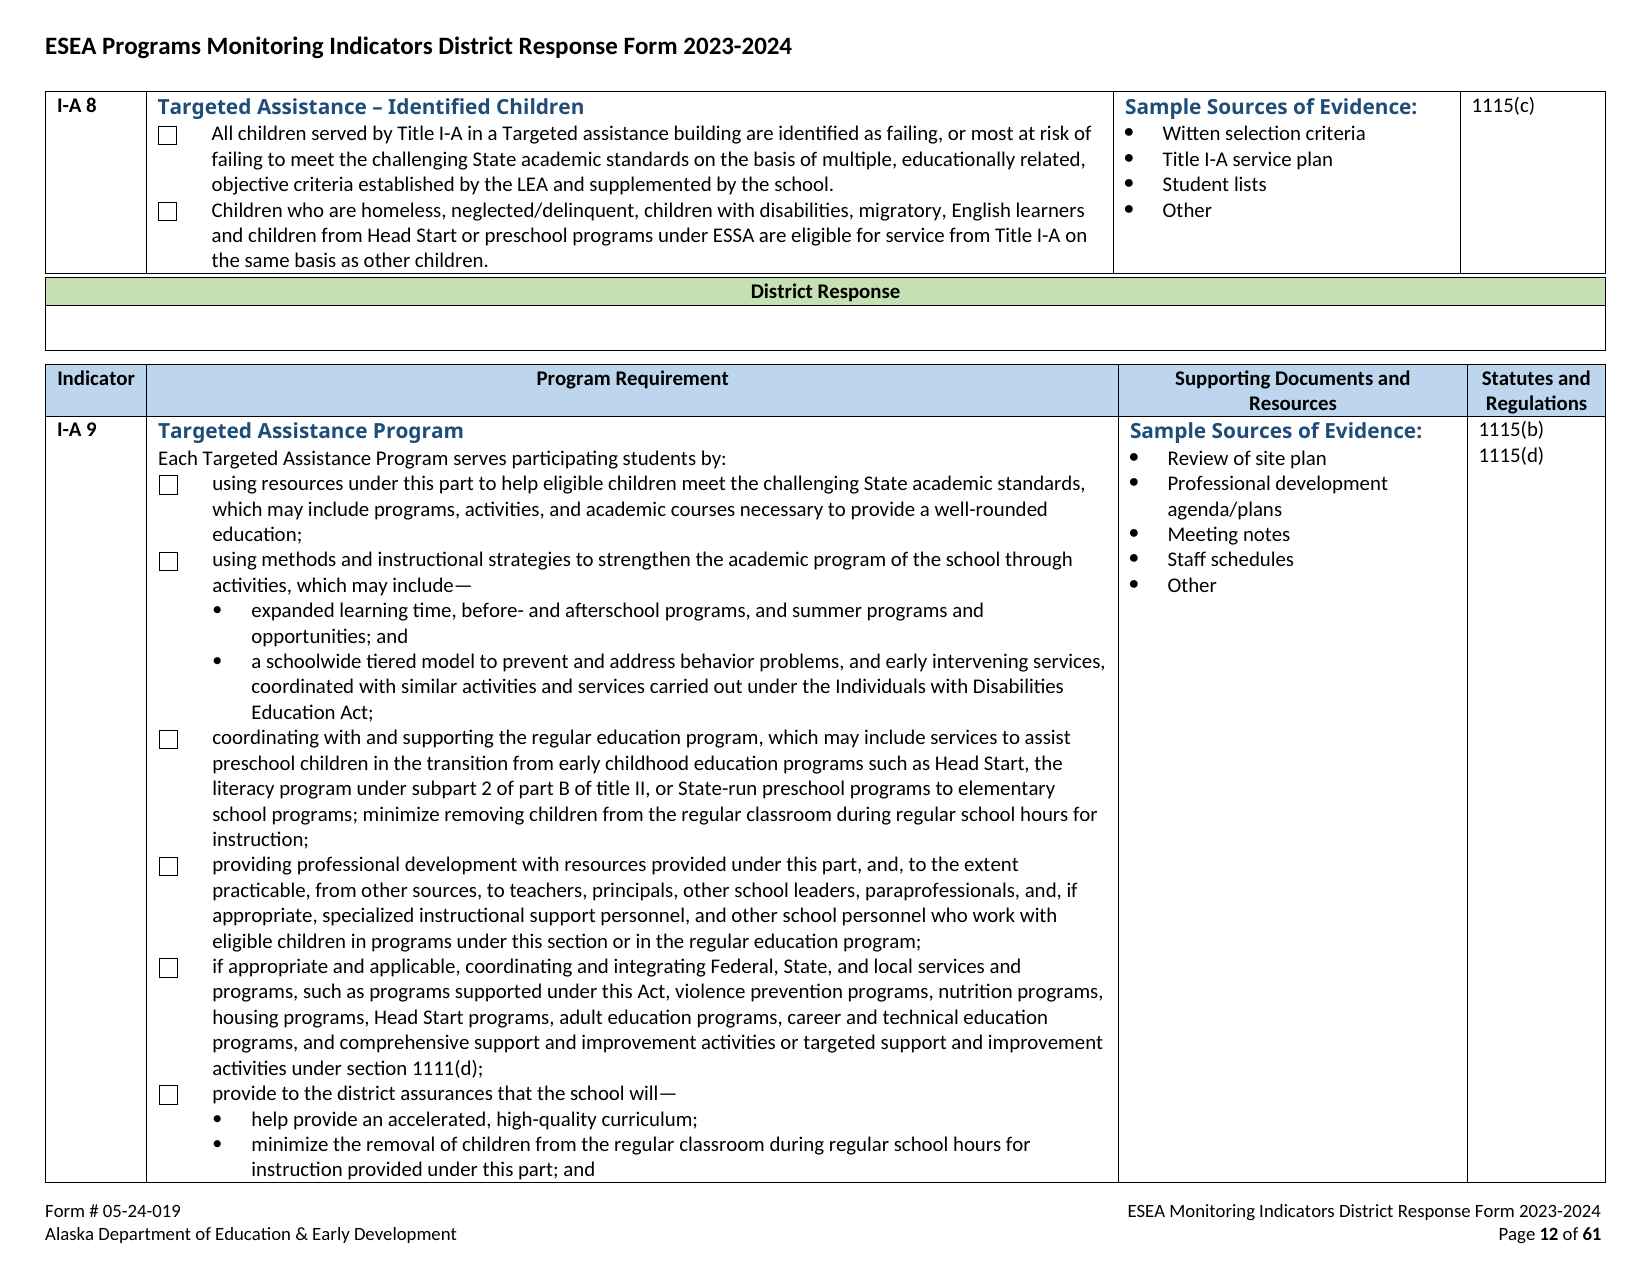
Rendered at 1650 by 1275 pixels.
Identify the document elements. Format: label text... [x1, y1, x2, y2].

table_cell I-A 8 [46, 92, 146, 273]
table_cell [147, 417, 1118, 1182]
table_cell [46, 306, 1605, 350]
table_header Program Requirement [147, 365, 1118, 416]
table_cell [1119, 417, 1467, 1182]
table_cell I-A 9 [46, 417, 146, 1182]
table_header Statutes and Regulations [1468, 365, 1605, 416]
table_cell Sample Sources of Evidence: Witten selection criteria Title I-A service plan Student lists Other [1114, 92, 1460, 273]
table_cell Targeted Assistance – Identified Children All children served by Title I-A in a Targeted assistance building are identified as failing, or most at risk of failing to meet the challenging State academic standards on the basis of multiple, educationally related, objective criteria established by the LEA and supplemented by the school. Children who are homeless, neglected/delinquent, children with disabilities, migratory, English learners and children from Head Start or preschool programs under ESSA are eligible for service from Title I-A on the same basis as other children. [147, 92, 1113, 273]
table_header Indicator [46, 365, 146, 416]
table_header Supporting Documents and Resources [1119, 365, 1467, 416]
table_header District Response [46, 278, 1605, 305]
table_cell 1115(b) 1115(d) [1468, 417, 1605, 1182]
table_cell 1115(c) [1461, 92, 1605, 273]
